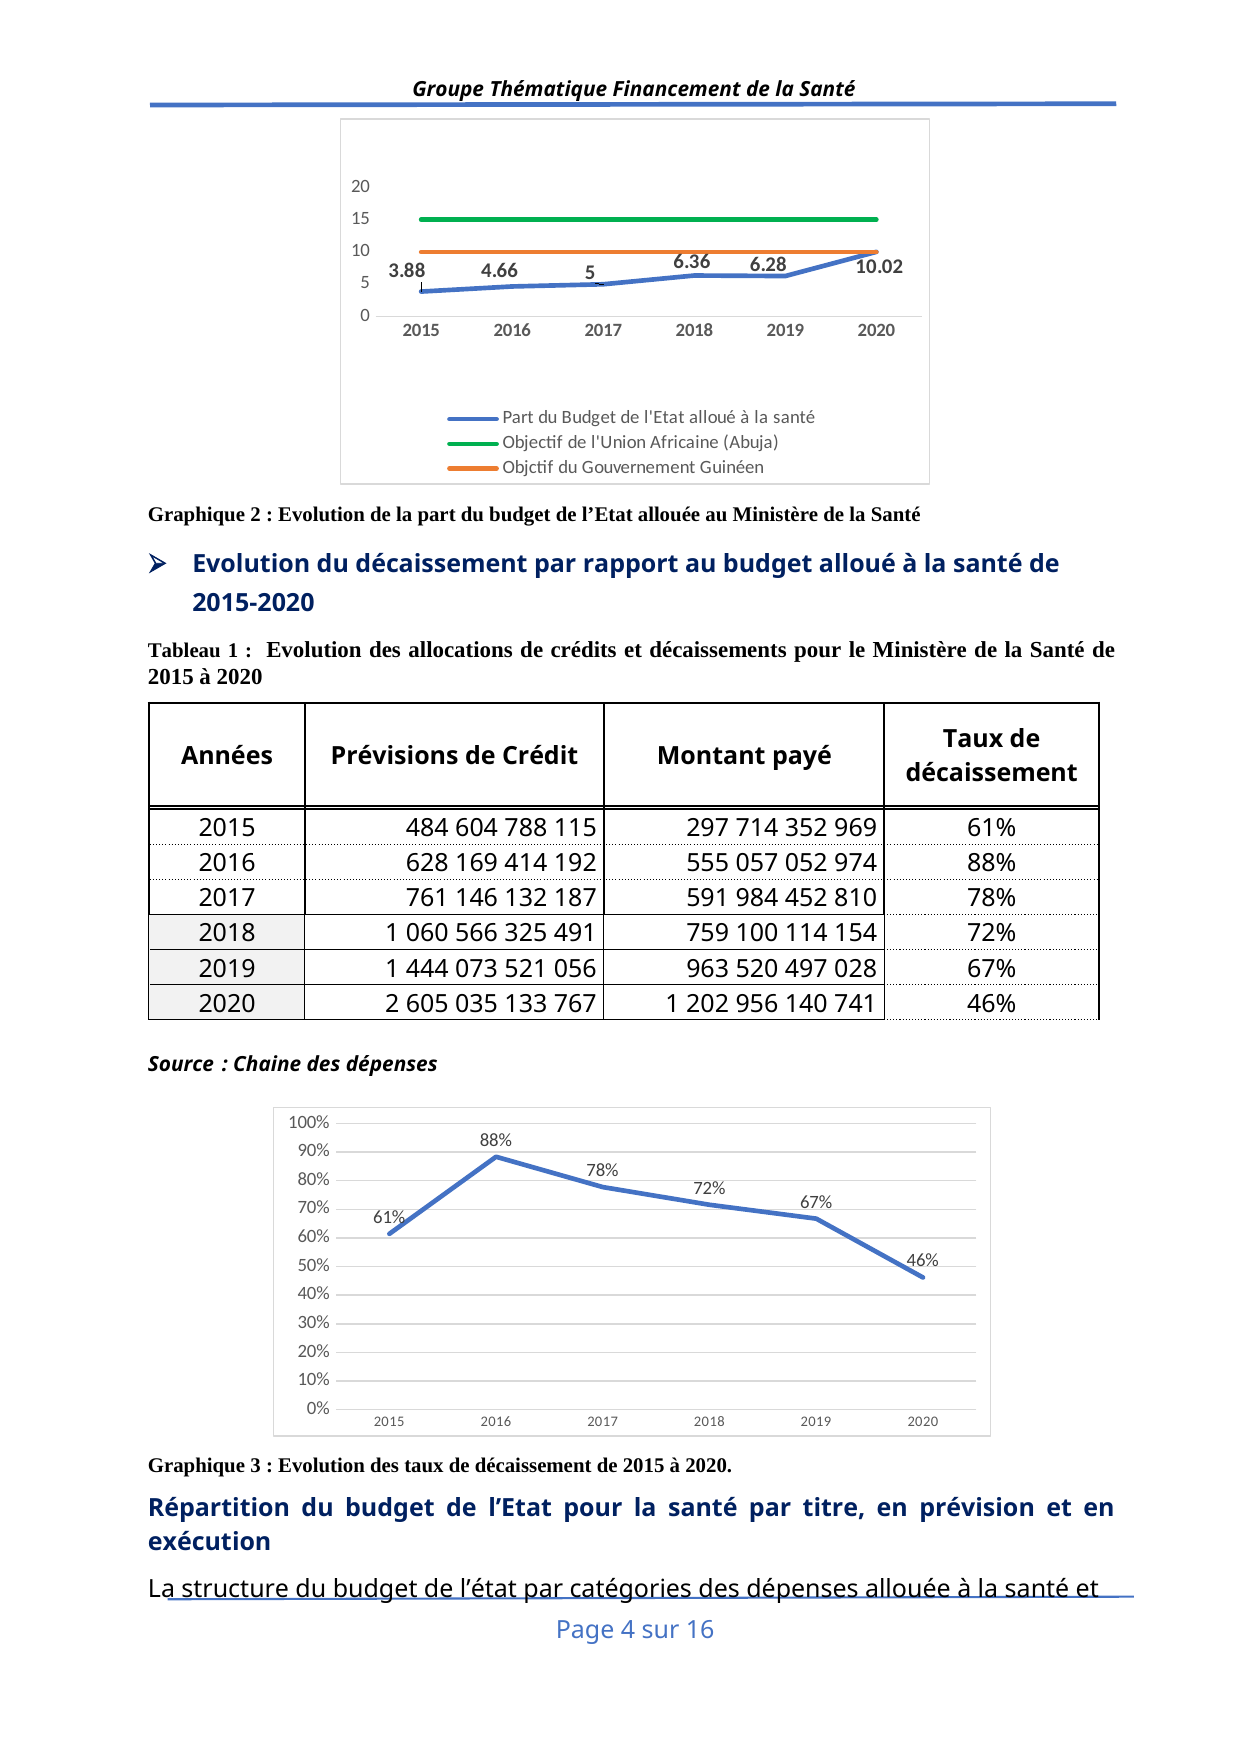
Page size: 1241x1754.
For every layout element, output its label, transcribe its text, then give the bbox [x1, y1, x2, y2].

table_header Prévisions de Crédit [306, 704, 603, 805]
table_cell 61% [885, 810, 1098, 844]
table_cell 297 714 352 969 [605, 810, 883, 844]
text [148, 1570, 1122, 1604]
table_cell 67% [885, 949, 1098, 984]
table_cell 2020 [149, 984, 304, 1019]
table_cell 484 604 788 115 [306, 810, 603, 844]
table_header Montant payé [605, 704, 883, 805]
list Evolution du décaissement par rapport au budget alloué à la santé de 2015-2020 [148, 546, 1122, 619]
table_cell 2019 [149, 949, 304, 984]
text Répartition du budget de l’Etat pour la santé par titre, en prévision et en exécution [148, 1490, 1117, 1558]
table_cell 78% [885, 879, 1098, 914]
table_cell 1 202 956 140 741 [604, 985, 884, 1019]
table_cell 1 060 566 325 491 [305, 915, 603, 949]
table_header Années [150, 704, 304, 805]
text Source : Chaine des dépenses [148, 1049, 1122, 1078]
table_cell 628 169 414 192 [306, 844, 603, 879]
table_cell 2017 [150, 879, 304, 914]
table_cell 72% [885, 914, 1098, 949]
table_cell 88% [885, 844, 1098, 879]
table_cell 2015 [150, 810, 304, 844]
table_header Taux de décaissement [885, 704, 1098, 805]
table_cell 963 520 497 028 [604, 950, 884, 984]
table_cell 46% [885, 984, 1098, 1019]
table_cell 2016 [150, 844, 304, 879]
table_cell 555 057 052 974 [605, 844, 883, 879]
table_cell 2018 [149, 915, 304, 949]
table_cell 1 444 073 521 056 [305, 950, 603, 984]
table_cell 2 605 035 133 767 [305, 985, 603, 1019]
table_cell 761 146 132 187 [306, 879, 603, 914]
table_cell 591 984 452 810 [605, 879, 883, 914]
table_cell 759 100 114 154 [604, 915, 884, 949]
